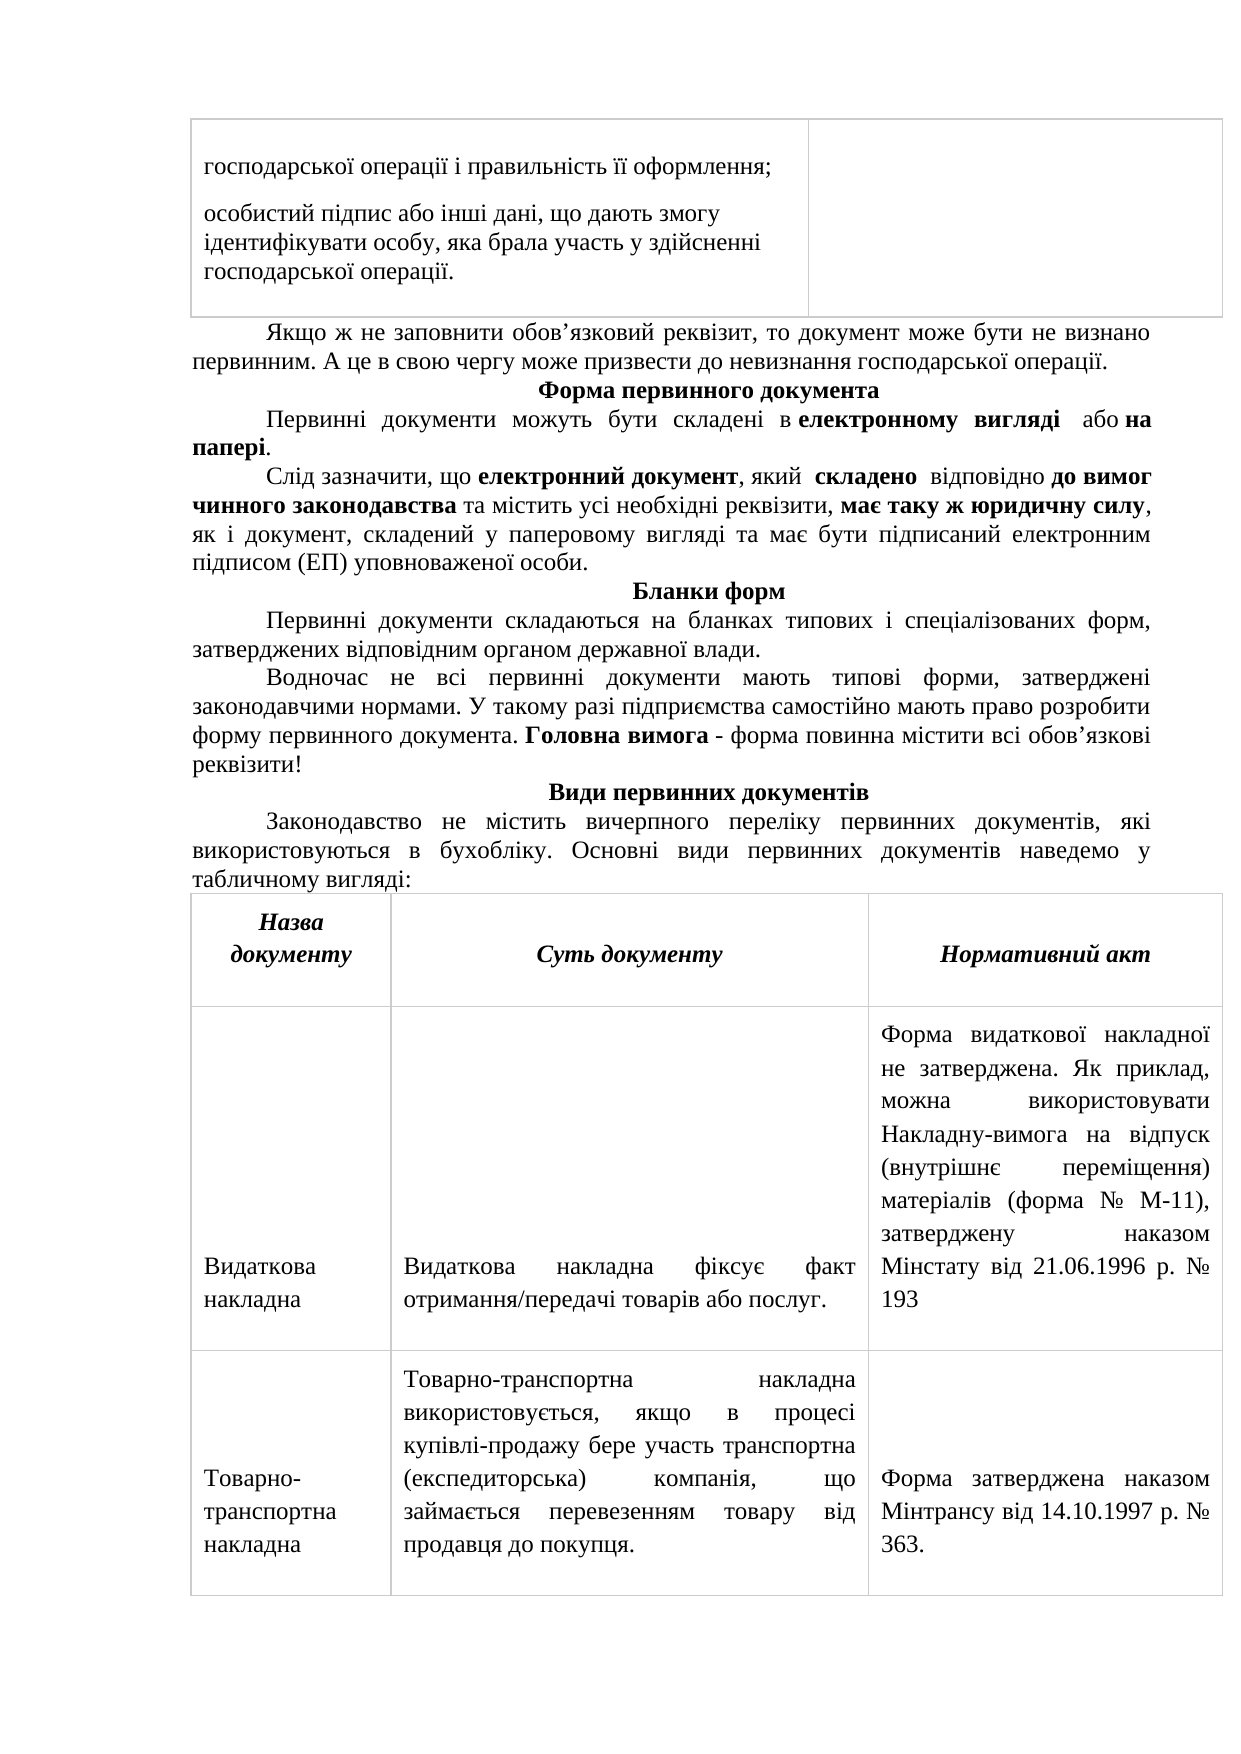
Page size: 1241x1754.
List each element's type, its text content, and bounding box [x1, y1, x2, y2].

text Форма первинного документа [192, 375, 1152, 404]
text Водночас не всі первинні документи мають типові форми, затверджені законодавчими нормами. У такому разі підприємства самостійно мають право розробити форму первинного документа. Головна вимога - форма повинна містити всі обов’язкові реквізити! [192, 662, 1152, 777]
text Первинні документи можуть бути складені в електронному вигляді або на папері. [192, 404, 1152, 461]
text Види первинних документів [192, 777, 1152, 806]
text Бланки форм [192, 576, 1152, 605]
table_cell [192, 120, 808, 316]
table_cell Видаткова накладна фіксує факт отримання/передачі товарів або послуг. [392, 1007, 868, 1350]
table_header Нормативний акт [869, 894, 1222, 1006]
text Законодавство не містить вичерпного переліку первинних документів, які використовуються в бухобліку. Основні види первинних документів наведемо у табличному вигляді: [192, 806, 1152, 892]
table_header Назва документу [192, 894, 390, 1006]
text Первинні документи складаються на бланках типових і спеціалізованих форм, затверджених відповідним органом державної влади. [192, 605, 1152, 662]
text Якщо ж не заповнити обов’язковий реквізит, то документ може бути не визнано первинним. А це в свою чергу може призвести до невизнання господарської операції. [192, 318, 1152, 375]
table_cell Форма затверджена наказом Мінтрансу від 14.10.1997 р. № 363. [869, 1351, 1222, 1595]
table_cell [809, 120, 1222, 316]
table_cell Форма видаткової накладної не затверджена. Як приклад, можна використовувати Накладну-вимога на відпуск (внутрішнє переміщення) матеріалів (форма № М-11), затверджену наказом Мінстату від 21.06.1996 р. № 193 [869, 1007, 1222, 1350]
table_cell Видаткова накладна [192, 1007, 390, 1350]
table_header Суть документу [392, 894, 868, 1006]
text Слід зазначити, що електронний документ, який складено відповідно до вимог чинного законодавства та містить усі необхідні реквізити, має таку ж юридичну силу, як і документ, складений у паперовому вигляді та має бути підписаний електронним підписом (ЕП) уповноваженої особи. [192, 461, 1152, 576]
table_cell Товарно-транспортна накладна [192, 1351, 390, 1595]
table_cell Товарно-транспортна накладна використовується, якщо в процесі купівлі-продажу бере участь транспортна (експедиторська) компанія, що займається перевезенням товару від продавця до покупця. [392, 1351, 868, 1595]
